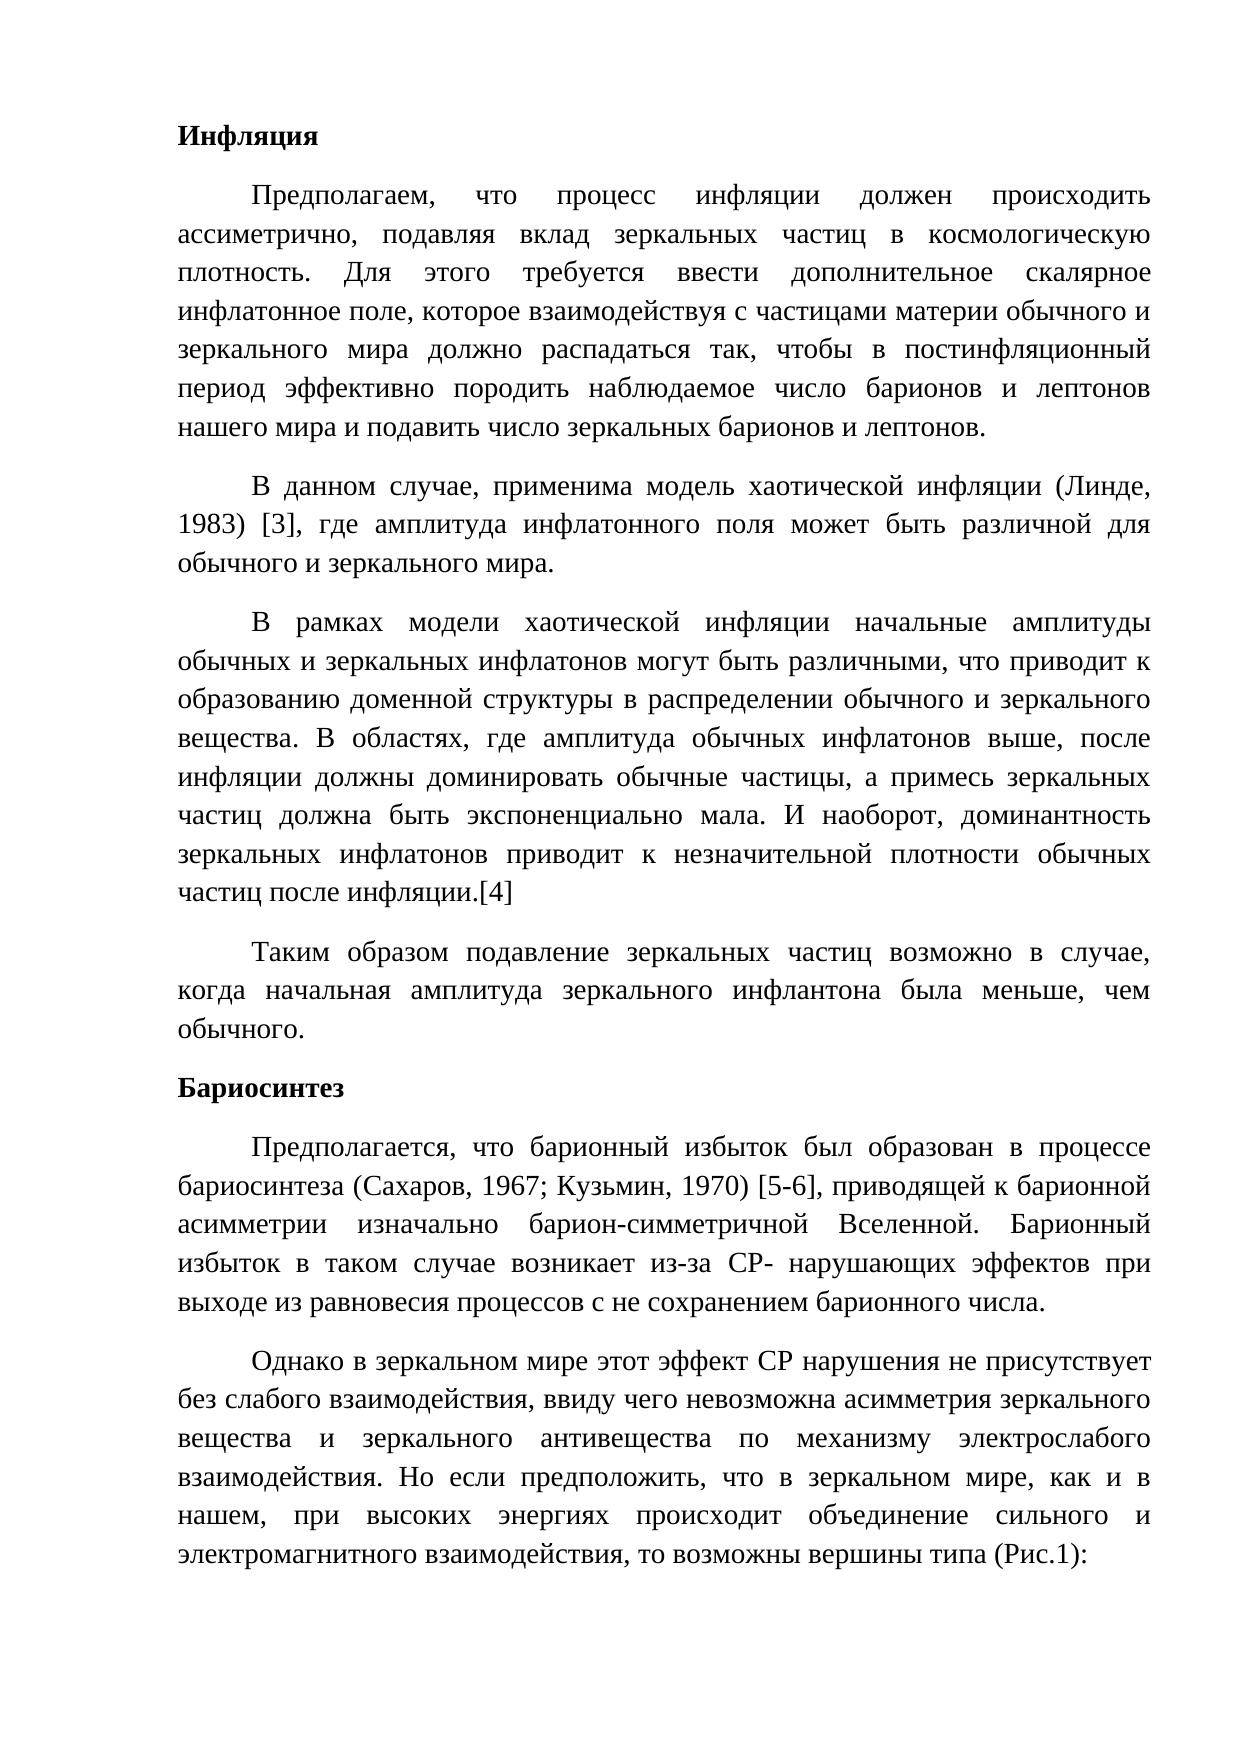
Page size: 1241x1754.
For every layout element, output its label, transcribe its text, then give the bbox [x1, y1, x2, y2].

text Инфляция [177, 118, 1152, 152]
text Бариосинтез [177, 1070, 1152, 1104]
text Однако в зеркальном мире этот эффект CP нарушения не присутствует без слабого взаимодействия, ввиду чего невозможна асимметрия зеркального вещества и зеркального антивещества по механизму электрослабого взаимодействия. Но если предположить, что в зеркальном мире, как и в нашем, при высоких энергиях происходит объединение сильного и электромагнитного взаимодействия, то возможны вершины типа (Рис.1): [177, 1343, 1152, 1569]
text Таким образом подавление зеркальных частиц возможно в случае, когда начальная амплитуда зеркального инфлантона была меньше, чем обычного. [177, 934, 1152, 1044]
text В данном случае, применима модель хаотической инфляции (Линде, 1983) [3], где амплитуда инфлатонного поля может быть различной для обычного и зеркального мира. [177, 468, 1152, 579]
text В рамках модели хаотической инфляции начальные амплитуды обычных и зеркальных инфлатонов могут быть различными, что приводит к образованию доменной структуры в распределении обычного и зеркального вещества. В областях, где амплитуда обычных инфлатонов выше, после инфляции должны доминировать обычные частицы, а примесь зеркальных частиц должна быть экспоненциально мала. И наоборот, доминантность зеркальных инфлатонов приводит к незначительной плотности обычных частиц после инфляции.[4] [177, 604, 1152, 908]
text Предполагаем, что процесс инфляции должен происходить ассиметрично, подавляя вклад зеркальных частиц в космологическую плотность. Для этого требуется ввести дополнительное скалярное инфлатонное поле, которое взаимодействуя с частицами материи обычного и зеркального мира должно распадаться так, чтобы в постинфляционный период эффективно породить наблюдаемое число барионов и лептонов нашего мира и подавить число зеркальных барионов и лептонов. [177, 177, 1152, 442]
text Предполагается, что барионный избыток был образован в процессе бариосинтеза (Сахаров, 1967; Кузьмин, 1970) [5-6], приводящей к барионной асимметрии изначально барион-симметричной Вселенной. Барионный избыток в таком случае возникает из-за CP- нарушающих эффектов при выходе из равновесия процессов с не сохранением барионного числа. [177, 1129, 1152, 1317]
